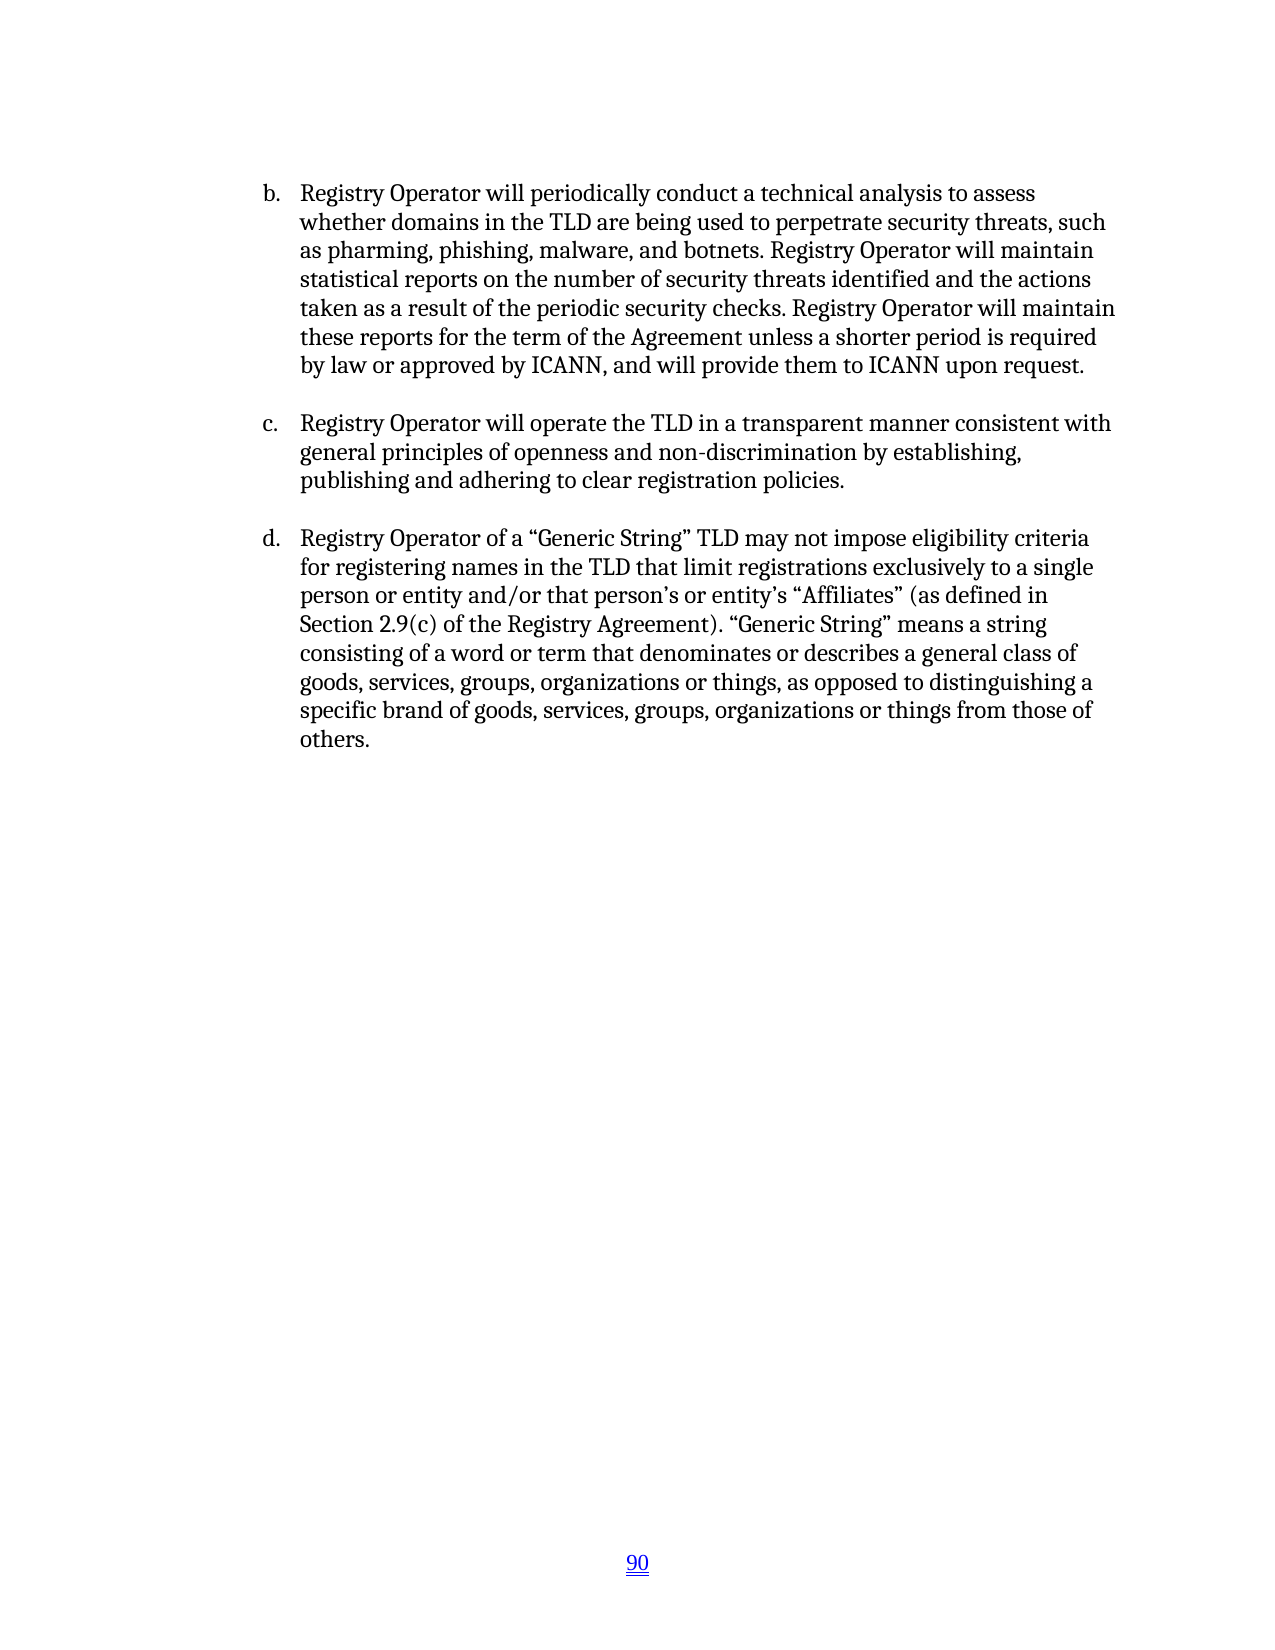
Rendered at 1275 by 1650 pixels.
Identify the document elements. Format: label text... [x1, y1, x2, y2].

list Registry Operator will periodically conduct a technical analysis to assess whether domains in the TLD are being used to perpetrate security threats, such as pharming, phishing, malware, and botnets. Registry Operator will maintain statistical reports on the number of security threats identified and the actions taken as a result of the periodic security checks. Registry Operator will maintain these reports for the term of the Agreement unless a shorter period is required by law or approved by ICANN, and will provide them to ICANN upon request. [262, 179, 1125, 380]
list Registry Operator of a “Generic String” TLD may not impose eligibility criteria for registering names in the TLD that limit registrations exclusively to a single person or entity and/or that person’s or entity’s “Affiliates” (as defined in Section 2.9(c) of the Registry Agreement). “Generic String” means a string consisting of a word or term that denominates or describes a general class of goods, services, groups, organizations or things, as opposed to distinguishing a specific brand of goods, services, groups, organizations or things from those of others. [262, 524, 1125, 754]
list Registry Operator will operate the TLD in a transparent manner consistent with general principles of openness and non-discrimination by establishing, publishing and adhering to clear registration policies. [262, 409, 1125, 495]
